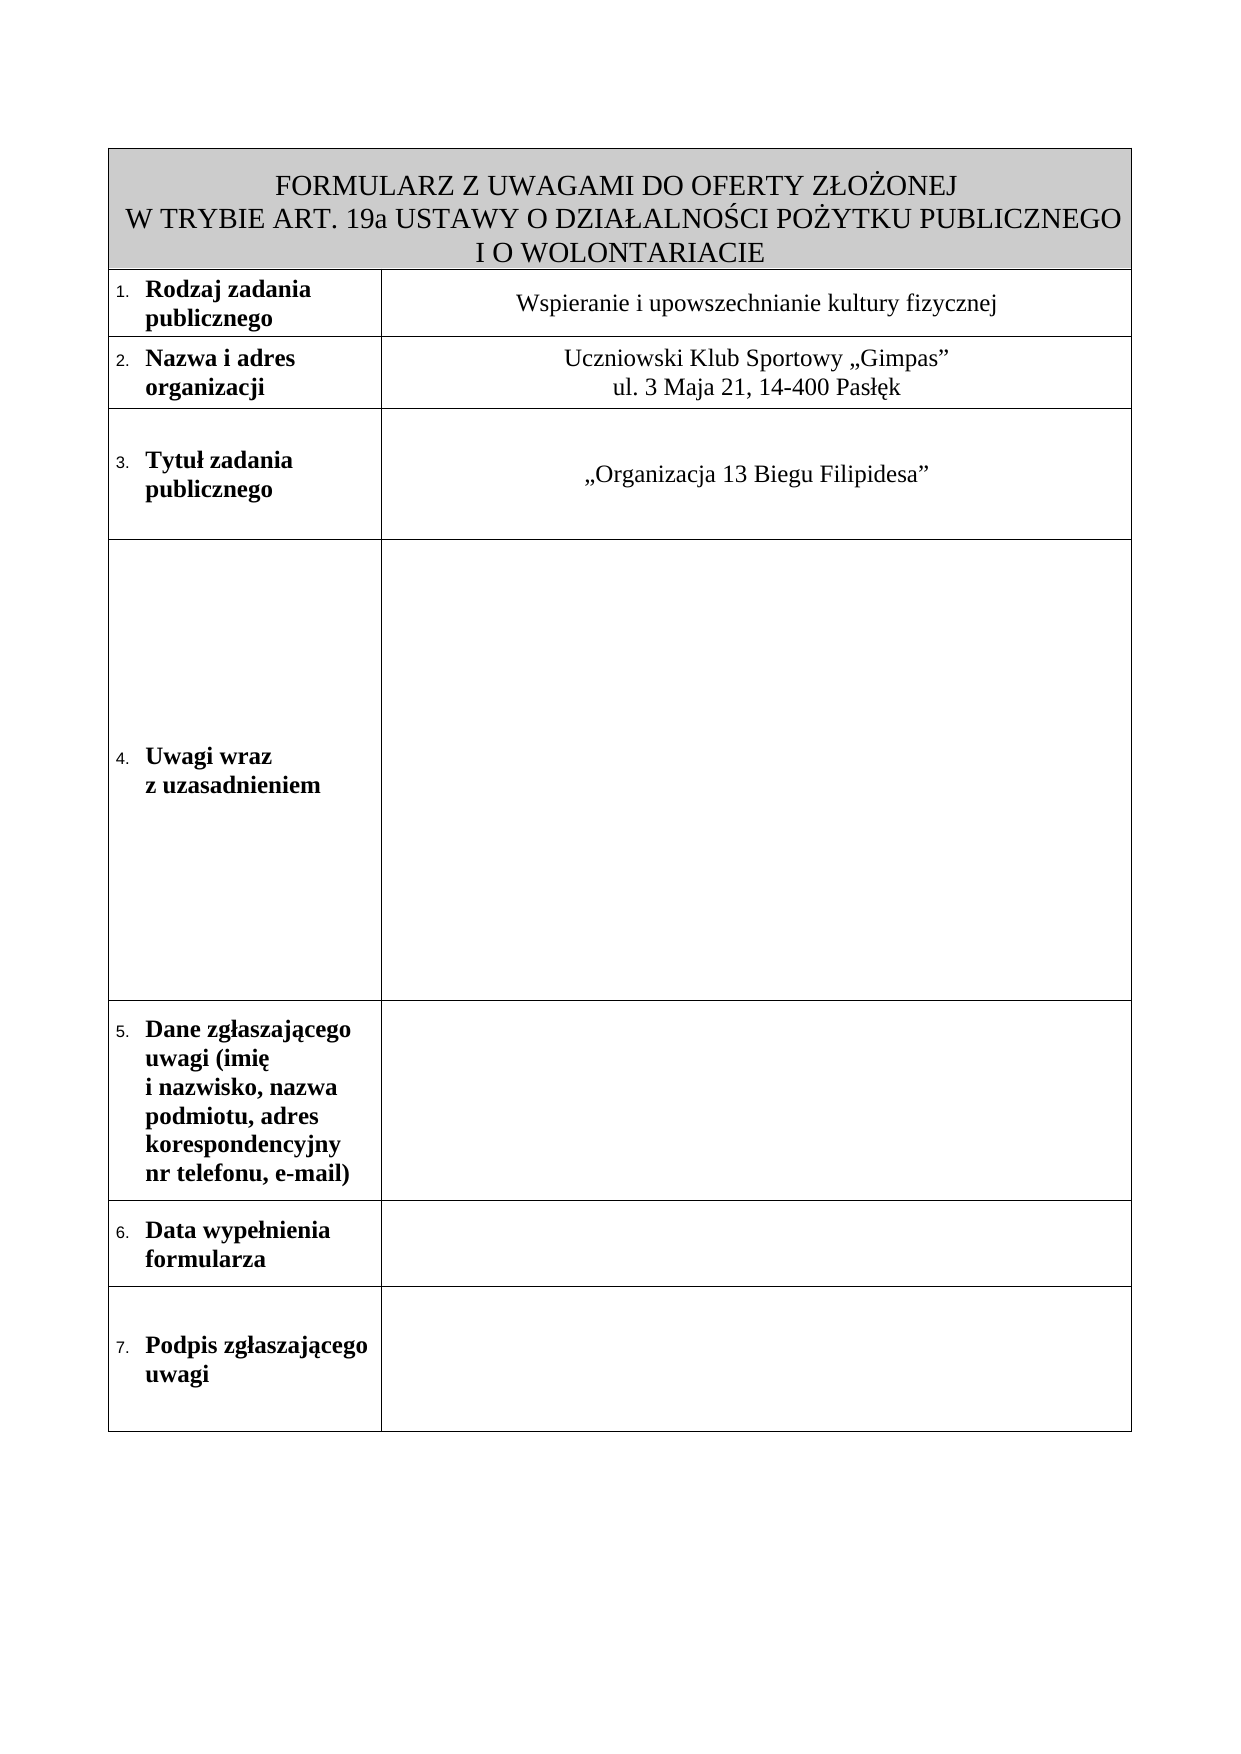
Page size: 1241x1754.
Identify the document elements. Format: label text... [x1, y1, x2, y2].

table_cell Rodzaj zadania publicznego [109, 270, 381, 336]
table_cell Tytuł zadania publicznego [109, 409, 381, 539]
table_cell [382, 540, 1131, 1000]
table_cell [382, 1201, 1131, 1286]
table_header FORMULARZ Z UWAGAMI DO OFERTY ZŁOŻONEJ W TRYBIE ART. 19a USTAWY O DZIAŁALNOŚCI POŻYTKU PUBLICZNEGO I O WOLONTARIACIE [109, 149, 1131, 268]
table_cell Data wypełnienia formularza [109, 1201, 381, 1286]
table_cell „Organizacja 13 Biegu Filipidesa” [382, 409, 1131, 539]
table_cell [382, 1001, 1131, 1200]
table_cell Wspieranie i upowszechnianie kultury fizycznej [382, 270, 1131, 336]
table_cell Uwagi wraz z uzasadnieniem [109, 540, 381, 1000]
table_cell Nazwa i adres organizacji [109, 337, 381, 407]
table_cell [382, 1287, 1131, 1431]
table_cell Uczniowski Klub Sportowy „Gimpas” ul. 3 Maja 21, 14-400 Pasłęk [382, 337, 1131, 407]
table_cell Dane zgłaszającego uwagi (imię i nazwisko, nazwa podmiotu, adres korespondencyjny nr telefonu, e-mail) [109, 1001, 381, 1200]
table_cell Podpis zgłaszającego uwagi [109, 1287, 381, 1431]
